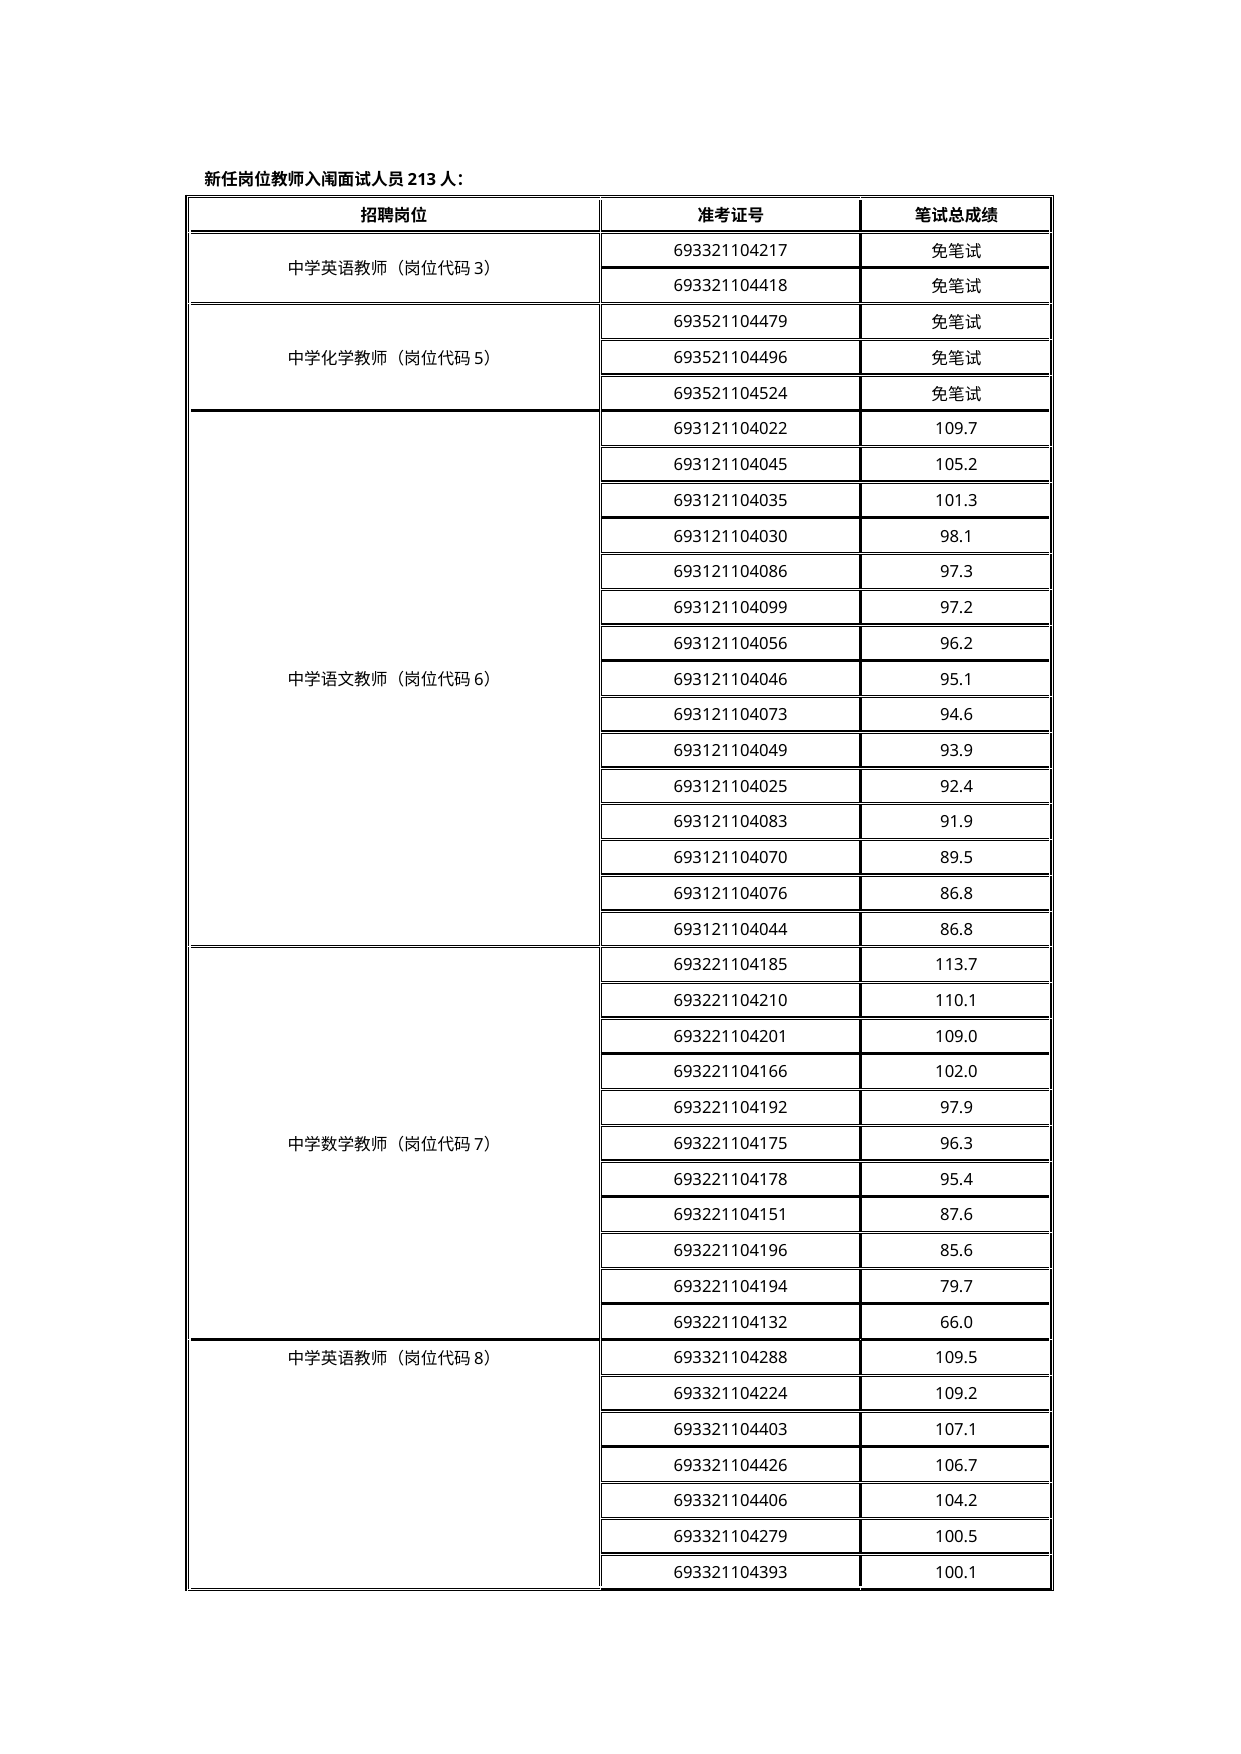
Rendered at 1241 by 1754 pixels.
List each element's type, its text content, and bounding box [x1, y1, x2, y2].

table_cell 109.2 [862, 1374, 1051, 1409]
table_cell 中学语文教师（岗位代码6） [189, 409, 599, 945]
table_cell 693221104175 [602, 1127, 859, 1159]
table_cell 中学数学教师（岗位代码7） [187, 945, 601, 1338]
table_cell 97.2 [862, 588, 1051, 623]
table_cell 693221104192 [602, 1091, 859, 1123]
table_cell 中学英语教师（岗位代码8） [187, 1338, 601, 1588]
table_cell 693121104099 [602, 591, 859, 623]
table_cell 693321104393 [601, 1556, 860, 1588]
table_cell 85.6 [860, 1231, 1052, 1266]
table_cell 693521104524 [602, 377, 859, 409]
table_cell 693321104426 [602, 1448, 859, 1481]
text 新任岗位教师入闱面试人员213人： [187, 162, 1053, 194]
table_cell 693321104279 [602, 1520, 859, 1552]
table_cell 98.1 [862, 516, 1050, 552]
table_cell 693321104288 [602, 1341, 859, 1373]
table_cell 693121104049 [602, 734, 859, 766]
table_cell 693221104210 [602, 984, 859, 1016]
table_cell 693221104201 [602, 1020, 859, 1052]
table_cell 79.7 [862, 1266, 1051, 1302]
table_cell 免笔试 [862, 230, 1051, 266]
table_cell 96.2 [862, 623, 1051, 659]
table_header 准考证号 [601, 198, 860, 230]
table_header 笔试总成绩 [860, 198, 1050, 230]
table_cell 91.9 [860, 802, 1052, 838]
table_cell 107.1 [862, 1409, 1051, 1445]
table_cell 693221104151 [602, 1198, 859, 1231]
table_cell 87.6 [862, 1195, 1050, 1231]
table_cell 97.3 [860, 552, 1052, 587]
table_cell 免笔试 [862, 266, 1050, 302]
table_cell 免笔试 [862, 373, 1051, 409]
table_cell 693121104076 [602, 877, 859, 909]
table_cell 66.0 [862, 1302, 1050, 1338]
table_cell 免笔试 [860, 302, 1052, 337]
table_cell 693121104070 [602, 841, 859, 873]
table_cell 104.2 [860, 1481, 1052, 1516]
table_cell 693221104194 [602, 1270, 859, 1302]
table_cell 693121104086 [602, 555, 859, 587]
table_header 招聘岗位 [189, 198, 601, 230]
table_cell 693121104056 [602, 627, 859, 659]
table_cell 693521104479 [602, 305, 859, 337]
table_cell 693221104178 [602, 1163, 859, 1195]
table_cell 693121104022 [602, 412, 859, 444]
table_cell 693121104083 [602, 805, 859, 838]
table_cell 96.3 [862, 1124, 1051, 1159]
table_cell 93.9 [862, 730, 1051, 766]
table_cell 106.7 [862, 1445, 1050, 1481]
table_cell 86.8 [862, 909, 1051, 945]
table_cell 100.5 [862, 1516, 1051, 1552]
table_cell 693321104406 [602, 1484, 859, 1516]
table_cell 693121104025 [602, 770, 859, 802]
table_cell 693221104132 [602, 1305, 859, 1338]
table_cell 693121104046 [602, 662, 859, 695]
table_cell 95.4 [862, 1159, 1051, 1195]
table_cell 中学英语教师（岗位代码3） [189, 230, 599, 302]
table_cell 693221104185 [602, 948, 859, 981]
table_cell 693321104418 [602, 269, 859, 302]
table_cell 693321104217 [602, 234, 859, 266]
table_cell 110.1 [860, 981, 1052, 1016]
table_cell 95.1 [862, 659, 1050, 695]
table_cell 89.5 [860, 838, 1052, 873]
table_cell 109.7 [862, 409, 1050, 444]
table_cell 693521104496 [602, 341, 859, 373]
table_cell 693121104044 [602, 913, 859, 945]
table_cell 免笔试 [862, 338, 1051, 373]
table_cell 94.6 [860, 695, 1052, 730]
table_cell 693121104073 [602, 698, 859, 730]
table_cell 中学化学教师（岗位代码5） [187, 302, 601, 409]
table_cell 693321104224 [602, 1377, 859, 1409]
table_cell 105.2 [862, 445, 1051, 480]
table_cell 92.4 [862, 766, 1051, 802]
table_cell 97.9 [860, 1088, 1052, 1123]
table_cell 102.0 [862, 1052, 1050, 1088]
table_cell 693121104030 [602, 519, 859, 552]
table_cell 109.0 [862, 1016, 1051, 1052]
table_cell 113.7 [860, 945, 1052, 981]
table_cell 100.1 [860, 1552, 1051, 1588]
table_cell 109.5 [862, 1338, 1052, 1373]
table_cell 693121104045 [602, 448, 859, 480]
table_cell 693321104403 [602, 1413, 859, 1445]
table_cell 693121104035 [602, 484, 859, 516]
table_cell 101.3 [862, 480, 1051, 516]
table_cell 693221104166 [602, 1055, 859, 1088]
table_cell 693221104196 [602, 1234, 859, 1266]
table_cell 86.8 [862, 873, 1051, 909]
